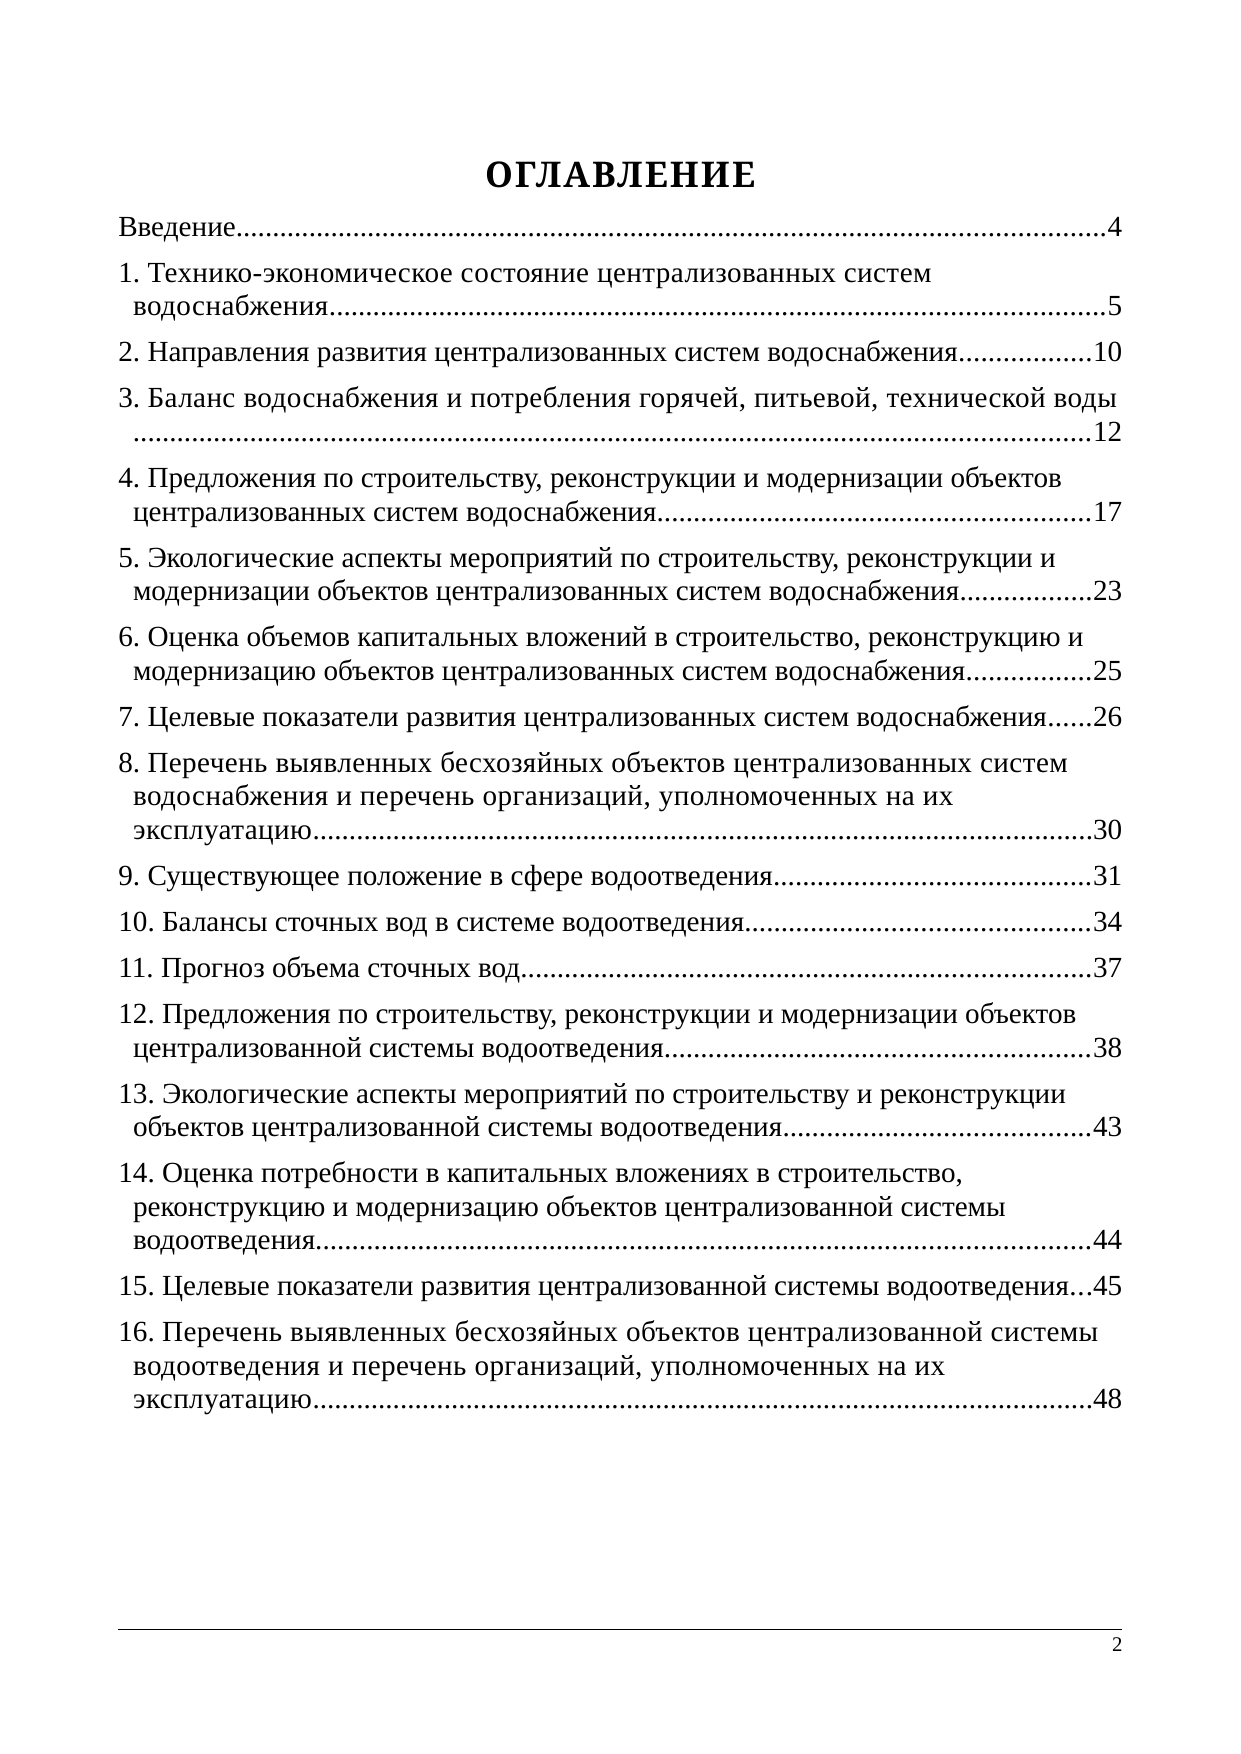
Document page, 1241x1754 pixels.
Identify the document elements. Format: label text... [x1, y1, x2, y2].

subtitle Оглавление [118, 156, 1122, 196]
text 8. Перечень выявленных бесхозяйных объектов централизованных систем водоснабжения и перечень организаций, уполномоченных на их эксплуатацию 30 [118, 745, 1122, 846]
text 13. Экологические аспекты мероприятий по строительству и реконструкции объектов централизованной системы водоотведения 43 [118, 1076, 1122, 1143]
text 9. Существующее положение в сфере водоотведения 31 [118, 858, 1122, 892]
text 4. Предложения по строительству, реконструкции и модернизации объектов централизованных систем водоснабжения 17 [118, 460, 1122, 527]
text 3. Баланс водоснабжения и потребления горячей, питьевой, технической воды 12 [118, 381, 1122, 448]
text 12. Предложения по строительству, реконструкции и модернизации объектов централизованной системы водоотведения 38 [118, 996, 1122, 1063]
text Введение 4 [118, 209, 1122, 242]
text 7. Целевые показатели развития централизованных систем водоснабжения 26 [118, 699, 1122, 732]
text 6. Оценка объемов капитальных вложений в строительство, реконструкцию и модернизацию объектов централизованных систем водоснабжения 25 [118, 619, 1122, 686]
text 2. Направления развития централизованных систем водоснабжения 10 [118, 334, 1122, 368]
text 1. Технико-экономическое состояние централизованных систем водоснабжения 5 [118, 255, 1122, 322]
text 11. Прогноз объема сточных вод 37 [118, 950, 1122, 984]
text 10. Балансы сточных вод в системе водоотведения 34 [118, 904, 1122, 938]
text 16. Перечень выявленных бесхозяйных объектов централизованной системы водоотведения и перечень организаций, уполномоченных на их эксплуатацию 48 [118, 1314, 1122, 1415]
text 15. Целевые показатели развития централизованной системы водоотведения 45 [118, 1268, 1122, 1302]
text 14. Оценка потребности в капитальных вложениях в строительство, реконструкцию и модернизацию объектов централизованной системы водоотведения 44 [118, 1155, 1122, 1256]
text 5. Экологические аспекты мероприятий по строительству, реконструкции и модернизации объектов централизованных систем водоснабжения 23 [118, 540, 1122, 607]
